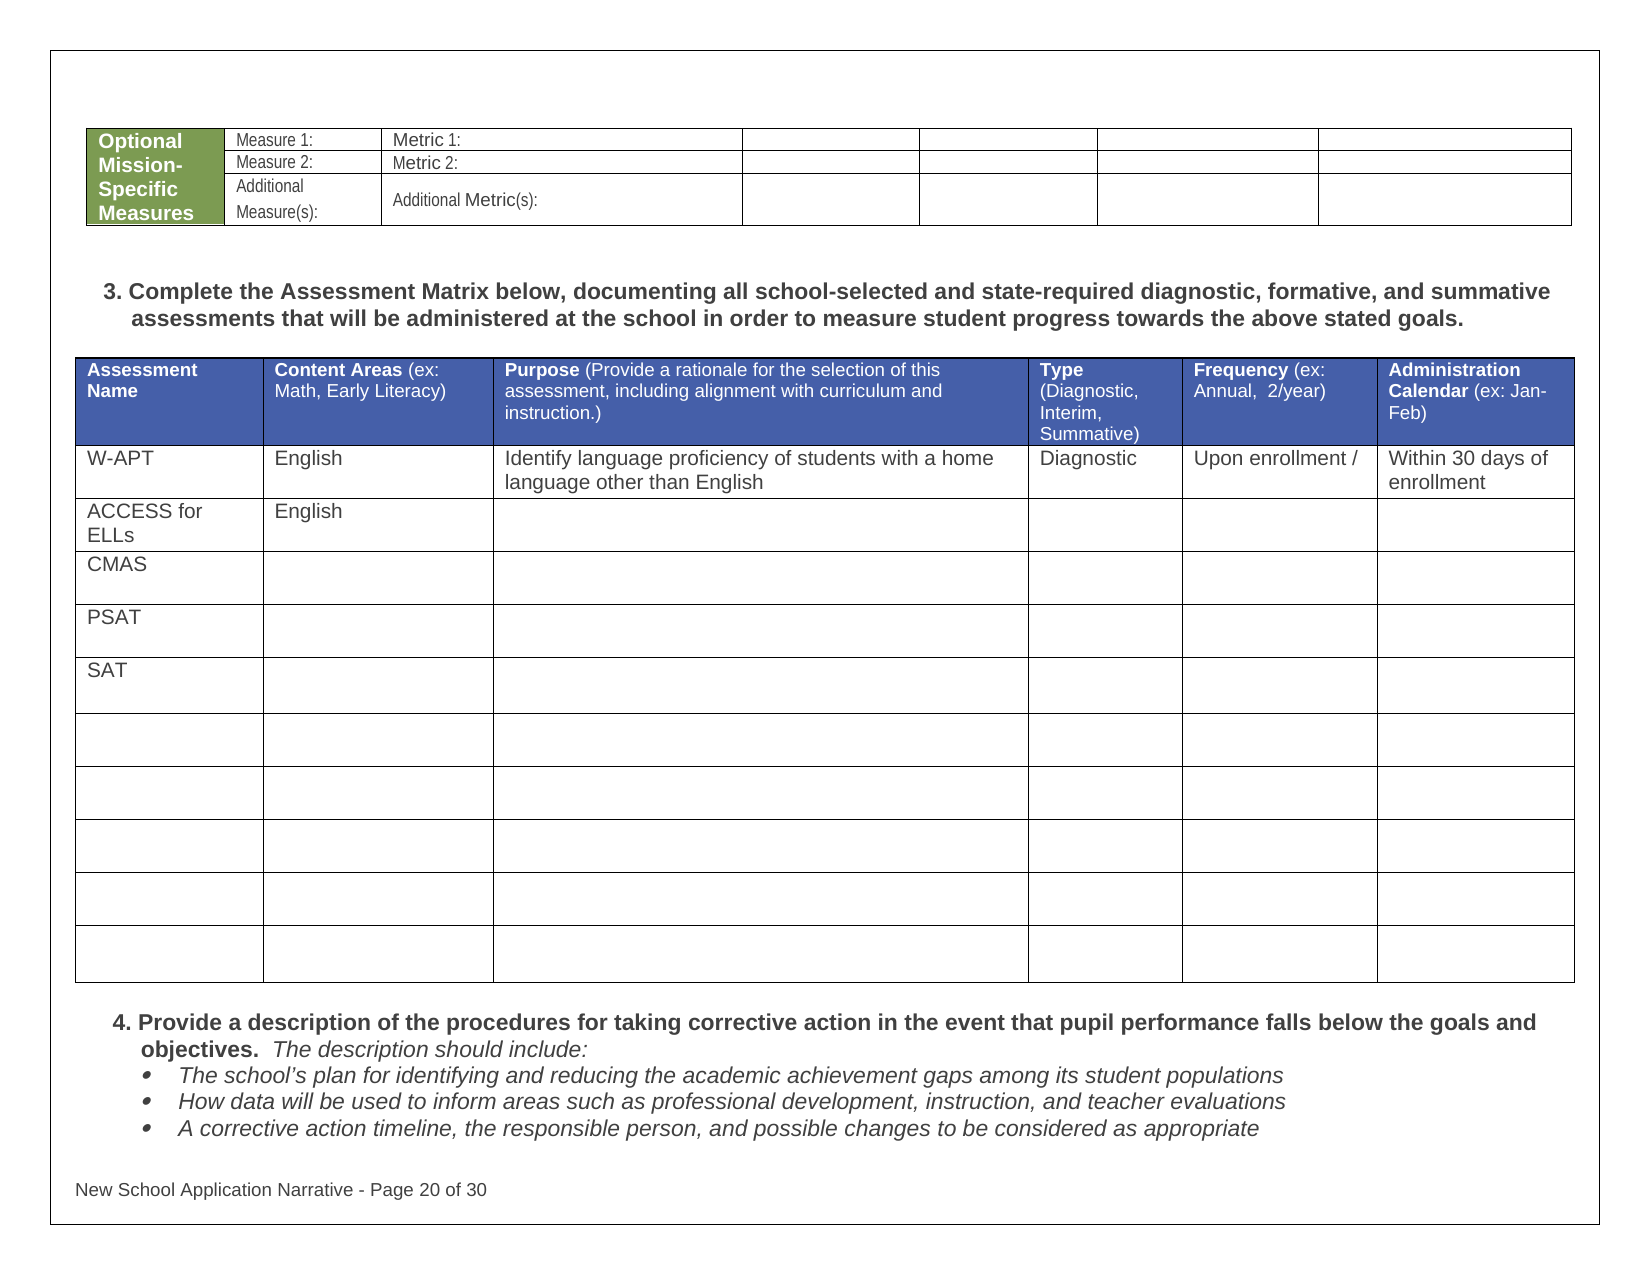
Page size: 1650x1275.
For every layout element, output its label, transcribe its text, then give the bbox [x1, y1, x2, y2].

table_cell [1029, 552, 1182, 604]
table_cell [1378, 873, 1574, 925]
table_cell [1029, 926, 1182, 982]
list A corrective action timeline, the responsible person, and possible changes to be considered as appropriate [141, 1114, 1575, 1141]
list The school’s plan for identifying and reducing the academic achievement gaps among its student populations [141, 1062, 1575, 1088]
table_header Frequency (ex: Annual, 2/year) [1183, 359, 1377, 445]
table_cell Diagnostic [1029, 446, 1182, 498]
table_cell SAT [76, 658, 263, 713]
table_cell [264, 926, 493, 982]
table_cell [264, 714, 493, 766]
table_cell [1029, 658, 1182, 713]
table_cell [76, 714, 263, 766]
table_cell [494, 820, 1028, 872]
table_cell [494, 873, 1028, 925]
text 3. Complete the Assessment Matrix below, documenting all school-selected and state-required diagnostic, formative, and summative assessments that will be administered at the school in order to measure student progress towards the above stated goals. [103, 278, 1575, 331]
table_cell ACCESS for ELLs [76, 499, 263, 551]
table_cell [1183, 820, 1377, 872]
table_cell [1183, 926, 1377, 982]
table_cell Upon enrollment / [1183, 446, 1377, 498]
table_header Type (Diagnostic, Interim, Summative) [1029, 359, 1182, 445]
table_cell [264, 605, 493, 657]
list How data will be used to inform areas such as professional development, instruction, and teacher evaluations [141, 1088, 1575, 1114]
table_cell [494, 926, 1028, 982]
table_cell [1183, 658, 1377, 713]
table_cell [1378, 767, 1574, 819]
table_cell [494, 605, 1028, 657]
table_header Metric 1: [382, 129, 742, 150]
table_header Purpose (Provide a rationale for the selection of this assessment, including alignment with curriculum and instruction.) [494, 359, 1028, 445]
table_cell [76, 820, 263, 872]
table_cell [264, 658, 493, 713]
table_cell [264, 767, 493, 819]
table_header [1098, 129, 1318, 150]
table_cell CMAS [76, 552, 263, 604]
table_cell [1029, 820, 1182, 872]
table_cell Metric 2: [382, 151, 742, 173]
table_header Administration Calendar (ex: Jan-Feb) [1378, 359, 1574, 445]
table_cell [1183, 767, 1377, 819]
table_cell Additional Metric(s): [382, 174, 742, 224]
table_cell PSAT [76, 605, 263, 657]
table_cell [1378, 658, 1574, 713]
table_cell [1029, 714, 1182, 766]
table_cell [1183, 873, 1377, 925]
table_cell [1098, 151, 1318, 173]
table_cell English [264, 446, 493, 498]
table_cell [1098, 174, 1318, 224]
table_cell English [264, 499, 493, 551]
table_cell [1183, 499, 1377, 551]
table_cell [1319, 174, 1571, 224]
table_cell [1029, 499, 1182, 551]
table_header Content Areas (ex: Math, Early Literacy) [264, 359, 493, 445]
table_cell [743, 151, 919, 173]
table_cell [1183, 605, 1377, 657]
text 4. Provide a description of the procedures for taking corrective action in the event that pupil performance falls below the goals and objectives. The description should include: [112, 1009, 1575, 1062]
table_cell [1378, 714, 1574, 766]
table_cell Additional Measure(s): [225, 174, 381, 224]
table_header Optional Mission-Specific Measures [87, 129, 224, 224]
table_header Measure 1: [225, 129, 381, 150]
table_cell [494, 767, 1028, 819]
table_cell [1378, 820, 1574, 872]
table_cell [920, 174, 1097, 224]
table_cell [76, 926, 263, 982]
table_header [920, 129, 1097, 150]
table_header Assessment Name [76, 359, 263, 445]
table_cell [1319, 151, 1571, 173]
table_cell [494, 658, 1028, 713]
table_cell [1183, 552, 1377, 604]
table_header [743, 129, 919, 150]
table_cell [1378, 552, 1574, 604]
table_cell [494, 552, 1028, 604]
table_cell [1029, 873, 1182, 925]
table_cell Measure 2: [225, 151, 381, 173]
table_header [1319, 129, 1571, 150]
table_cell [743, 174, 919, 224]
table_cell [264, 820, 493, 872]
table_cell [494, 499, 1028, 551]
table_cell [1029, 767, 1182, 819]
table_cell [494, 714, 1028, 766]
table_cell Identify language proficiency of students with a home language other than English [494, 446, 1028, 498]
table_cell [76, 873, 263, 925]
table_cell [1378, 605, 1574, 657]
table_cell [1029, 605, 1182, 657]
table_cell [264, 873, 493, 925]
table_cell [76, 767, 263, 819]
table_cell [920, 151, 1097, 173]
table_cell [264, 552, 493, 604]
table_cell [1378, 926, 1574, 982]
table_cell W-APT [76, 446, 263, 498]
table_cell [1183, 714, 1377, 766]
table_cell [1378, 499, 1574, 551]
table_cell Within 30 days of enrollment [1378, 446, 1574, 498]
